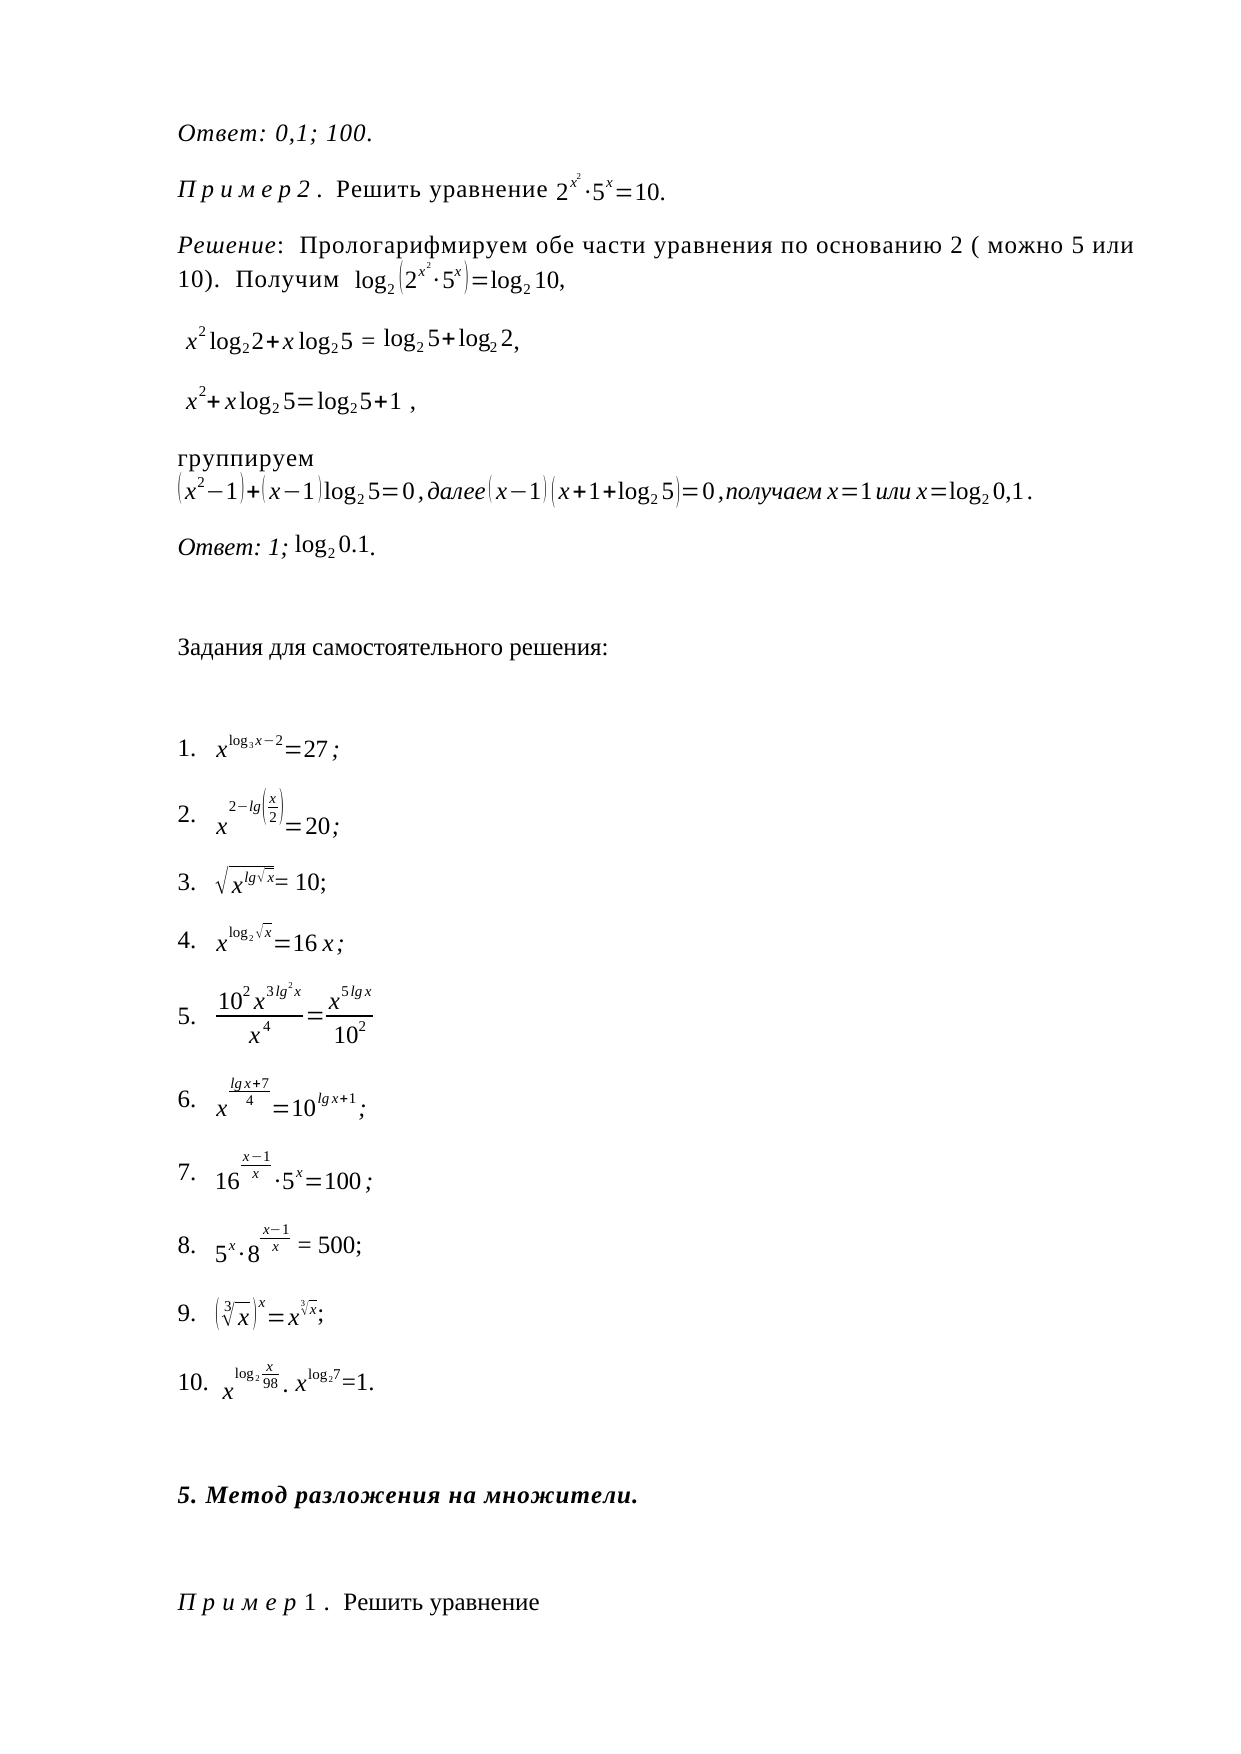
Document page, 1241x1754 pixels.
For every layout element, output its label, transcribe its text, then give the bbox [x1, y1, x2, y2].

text Решение: Прологарифмируем обе части уравнения по основанию 2 ( можно 5 или 10). Получим , [177, 230, 1152, 298]
text 7. [177, 1147, 1152, 1195]
text 9. ; [177, 1294, 1152, 1332]
text , [177, 383, 1152, 418]
text Задания для самостоятельного решения: [177, 632, 1152, 661]
text 8. = 500; [177, 1221, 1152, 1268]
text Пример2. Решить уравнение [177, 172, 1152, 205]
text 4. [177, 923, 1152, 956]
text = , [177, 323, 1152, 358]
text 3. = 10; [177, 865, 1152, 898]
text 10. =1. [177, 1357, 1152, 1405]
text Ответ: 1; . [177, 530, 1152, 562]
text 5. [177, 981, 1152, 1049]
text 5. Метод разложения на множители. [177, 1480, 1152, 1508]
text 2. [177, 788, 1152, 840]
text Ответ: 0,1; 100. [177, 118, 1152, 147]
text Пример1. Решить уравнение [177, 1587, 1152, 1616]
text 1. [177, 731, 1152, 763]
text 6. [177, 1074, 1152, 1122]
text группируем [177, 443, 1152, 509]
